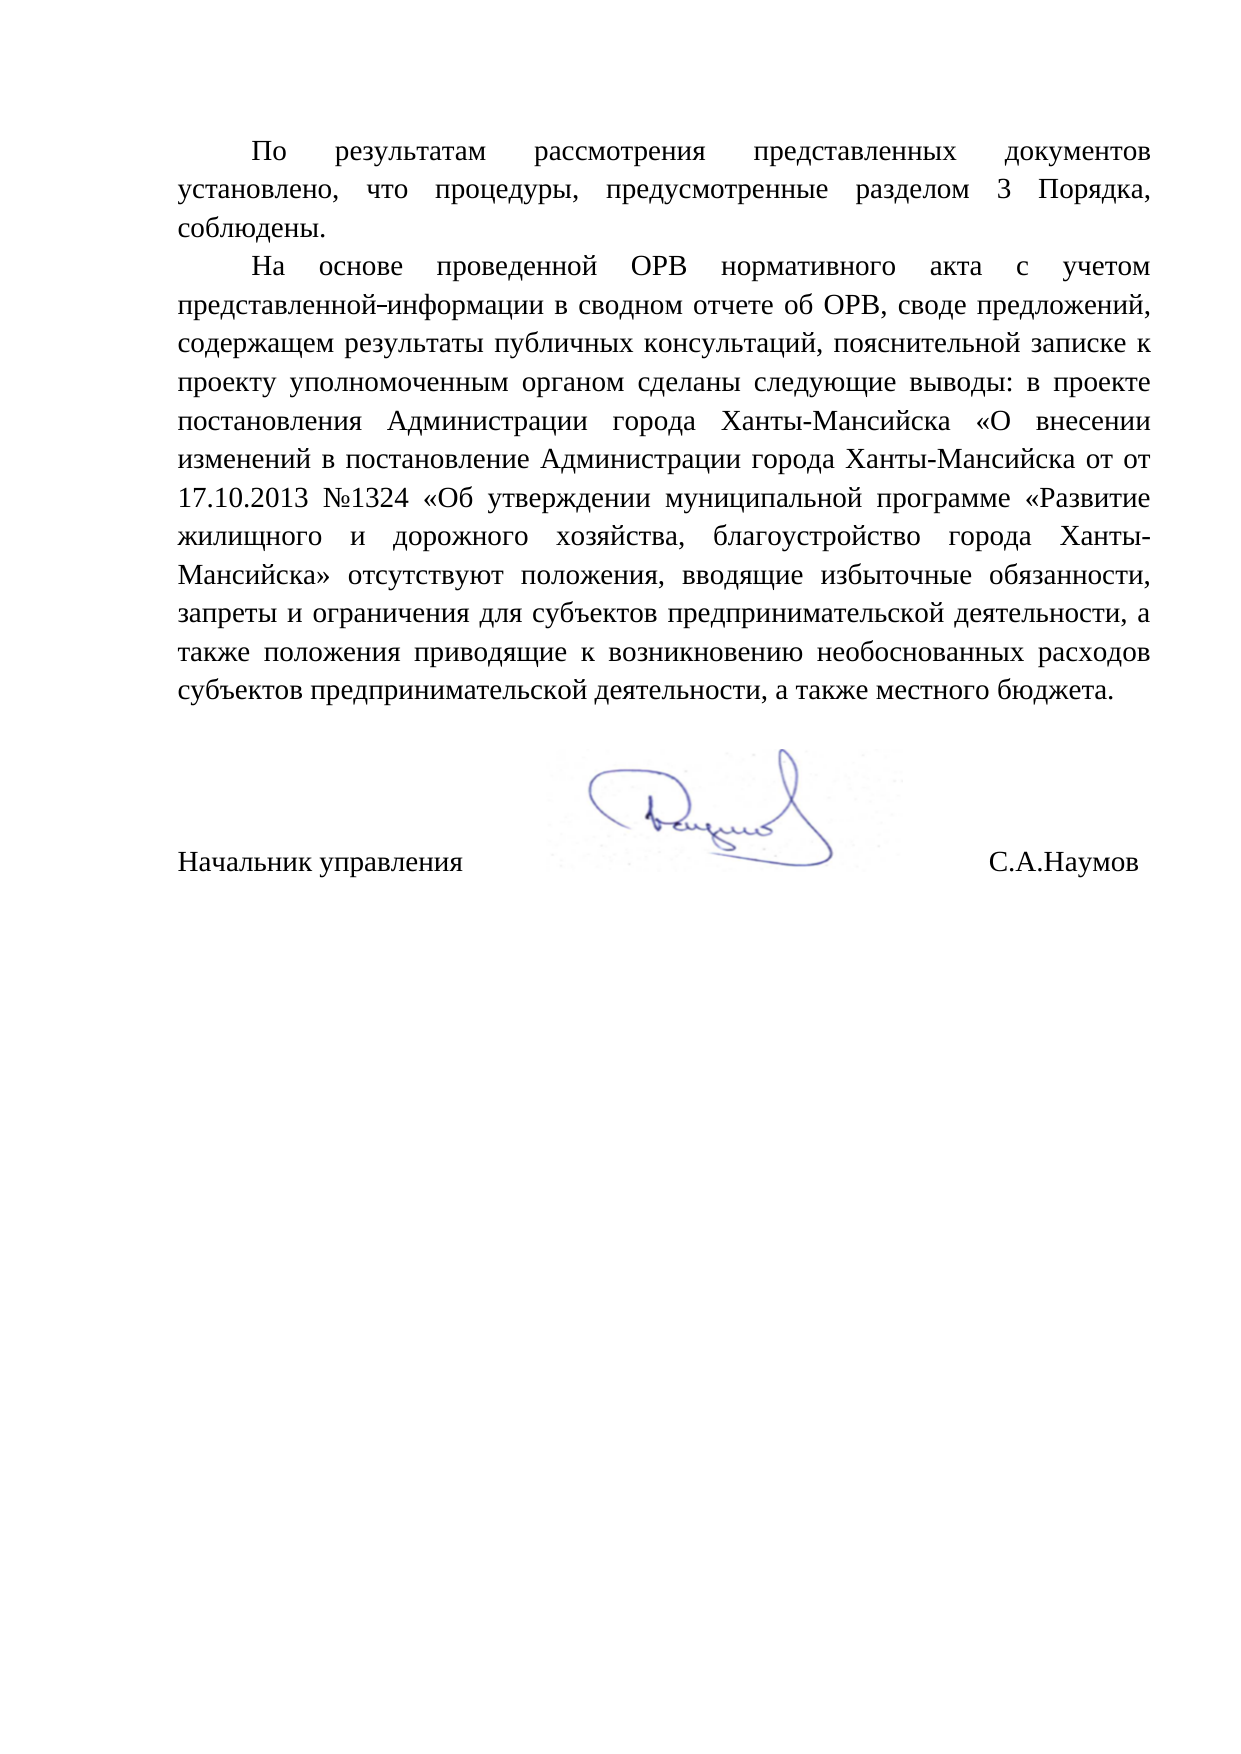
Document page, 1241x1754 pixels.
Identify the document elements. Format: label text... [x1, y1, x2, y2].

text На основе проведенной ОРВ нормативного акта с учетом представленной информации в сводном отчете об ОРВ, своде предложений, содержащем результаты публичных консультаций, пояснительной записке к проекту уполномоченным органом сделаны следующие выводы: в проекте постановления Администрации города Ханты-Мансийска «О внесении изменений в постановление Администрации города Ханты-Мансийска от от 17.10.2013 №1324 «Об утверждении муниципальной программе «Развитие жилищного и дорожного хозяйства, благоустройство города Ханты-Мансийска» отсутствуют положения, вводящие избыточные обязанности, запреты и ограничения для субъектов предпринимательской деятельности, а также положения приводящие к возникновению необоснованных расходов субъектов предпринимательской деятельности, а также местного бюджета. [177, 248, 1152, 706]
picture [546, 749, 903, 872]
text По результатам рассмотрения представленных документов установлено, что процедуры, предусмотренные разделом 3 Порядка, соблюдены. [177, 133, 1152, 243]
